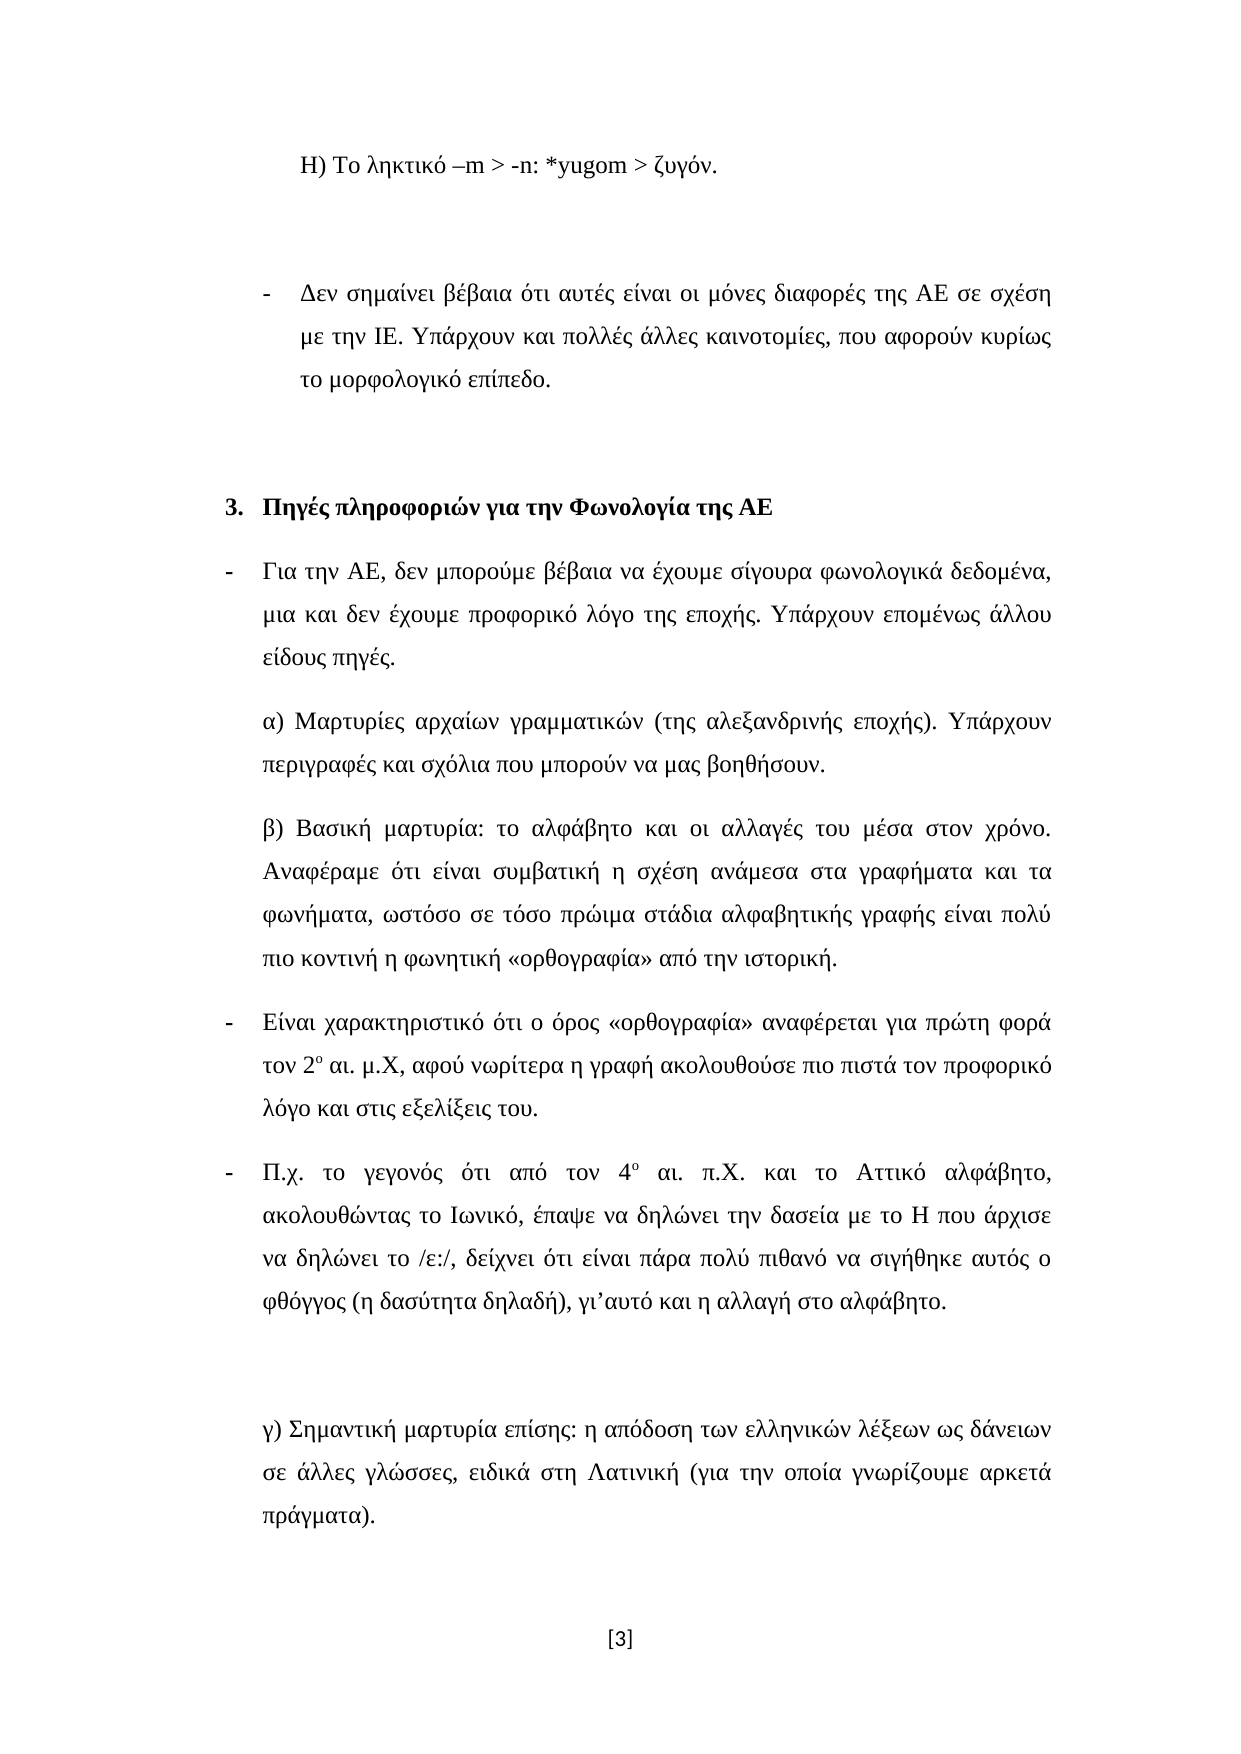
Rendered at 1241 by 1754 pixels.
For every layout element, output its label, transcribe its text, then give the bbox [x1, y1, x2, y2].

list Η) Το ληκτικό –m > -n: *yugom > ζυγόν. [225, 150, 1053, 179]
list Δεν σημαίνει βέβαια ότι αυτές είναι οι μόνες διαφορές της ΑΕ σε σχέση με την ΙΕ. Υπάρχουν και πολλές άλλες καινοτομίες, που αφορούν κυρίως το μορφολογικό επίπεδο. [262, 278, 1053, 393]
list γ) Σημαντική μαρτυρία επίσης: η απόδοση των ελληνικών λέξεων ως δάνειων σε άλλες γλώσσες, ειδικά στη Λατινική (για την οποία γνωρίζουμε αρκετά πράγματα). [262, 1414, 1053, 1529]
list Για την ΑΕ, δεν μπορούμε βέβαια να έχουμε σίγουρα φωνολογικά δεδομένα, μια και δεν έχουμε προφορικό λόγο της εποχής. Υπάρχουν επομένως άλλου είδους πηγές. [225, 556, 1053, 671]
list β) Βασική μαρτυρία: το αλφάβητο και οι αλλαγές του μέσα στον χρόνο. Αναφέραμε ότι είναι συμβατική η σχέση ανάμεσα στα γραφήματα και τα φωνήματα, ωστόσο σε τόσο πρώιμα στάδια αλφαβητικής γραφής είναι πολύ πιο κοντινή η φωνητική «ορθογραφία» από την ιστορική. [262, 813, 1053, 971]
list Είναι χαρακτηριστικό ότι ο όρος «ορθογραφία» αναφέρεται για πρώτη φορά τον 2ο αι. μ.Χ, αφού νωρίτερα η γραφή ακολουθούσε πιο πιστά τον προφορικό λόγο και στις εξελίξεις του. [225, 1007, 1053, 1122]
list Π.χ. το γεγονός ότι από τον 4ο αι. π.Χ. και το Αττικό αλφάβητο, ακολουθώντας το Ιωνικό, έπαψε να δηλώνει την δασεία με το Η που άρχισε να δηλώνει το /ε:/, δείχνει ότι είναι πάρα πολύ πιθανό να σιγήθηκε αυτός ο φθόγγος (η δασύτητα δηλαδή), γι’αυτό και η αλλαγή στο αλφάβητο. [225, 1157, 1053, 1315]
list α) Μαρτυρίες αρχαίων γραμματικών (της αλεξανδρινής εποχής). Υπάρχουν περιγραφές και σχόλια που μπορούν να μας βοηθήσουν. [262, 706, 1053, 778]
list Πηγές πληροφοριών για την Φωνολογία της ΑΕ [225, 492, 1053, 521]
